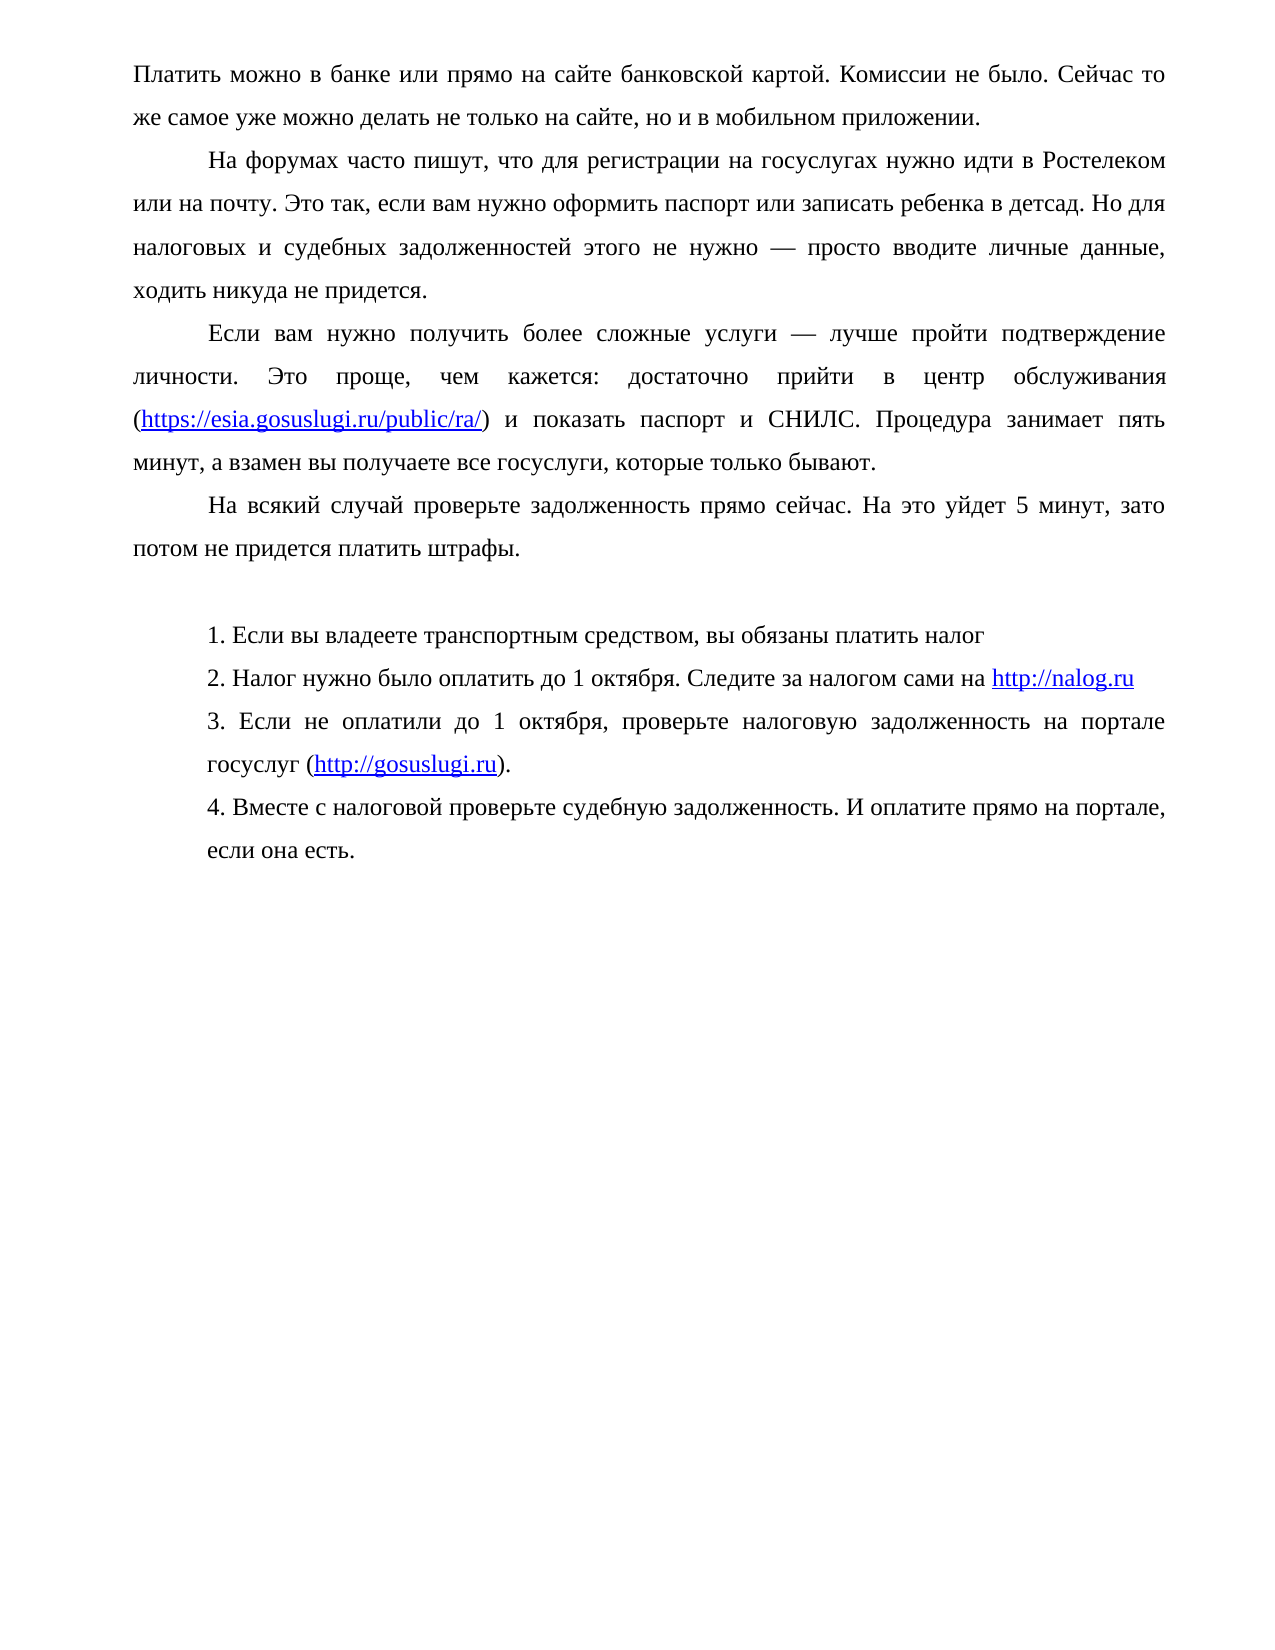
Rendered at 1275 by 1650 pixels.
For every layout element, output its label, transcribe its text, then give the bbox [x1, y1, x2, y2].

text Платить можно в банке или прямо на сайте банковской картой. Комиссии не было. Сейчас то же самое уже можно делать не только на сайте, но и в мобильном приложении. [133, 59, 1167, 131]
text 3. Если не оплатили до 1 октября, проверьте налоговую задолженность на портале госуслуг (http://gosuslugi.ru). [207, 706, 1167, 778]
text 2. Налог нужно было оплатить до 1 октября. Следите за налогом сами на http://nalog.ru [207, 663, 1167, 692]
text 1. Если вы владеете транспортным средством, вы обязаны платить налог [207, 620, 1167, 648]
text Если вам нужно получить более сложные услуги — лучше пройти подтверждение личности. Это проще, чем кажется: достаточно прийти в центр обслуживания (https://esia.gosuslugi.ru/public/ra/) и показать паспорт и СНИЛС. Процедура занимает пять минут, а взамен вы получаете все госуслуги, которые только бывают. [133, 318, 1167, 476]
text На форумах часто пишут, что для регистрации на госуслугах нужно идти в Ростелеком или на почту. Это так, если вам нужно оформить паспорт или записать ребенка в детсад. Но для налоговых и судебных задолженностей этого не нужно — просто вводите личные данные, ходить никуда не придется. [133, 145, 1167, 303]
text На всякий случай проверьте задолженность прямо сейчас. На это уйдет 5 минут, зато потом не придется платить штрафы. [133, 490, 1167, 562]
text 4. Вместе с налоговой проверьте судебную задолженность. И оплатите прямо на портале, если она есть. [207, 792, 1167, 864]
